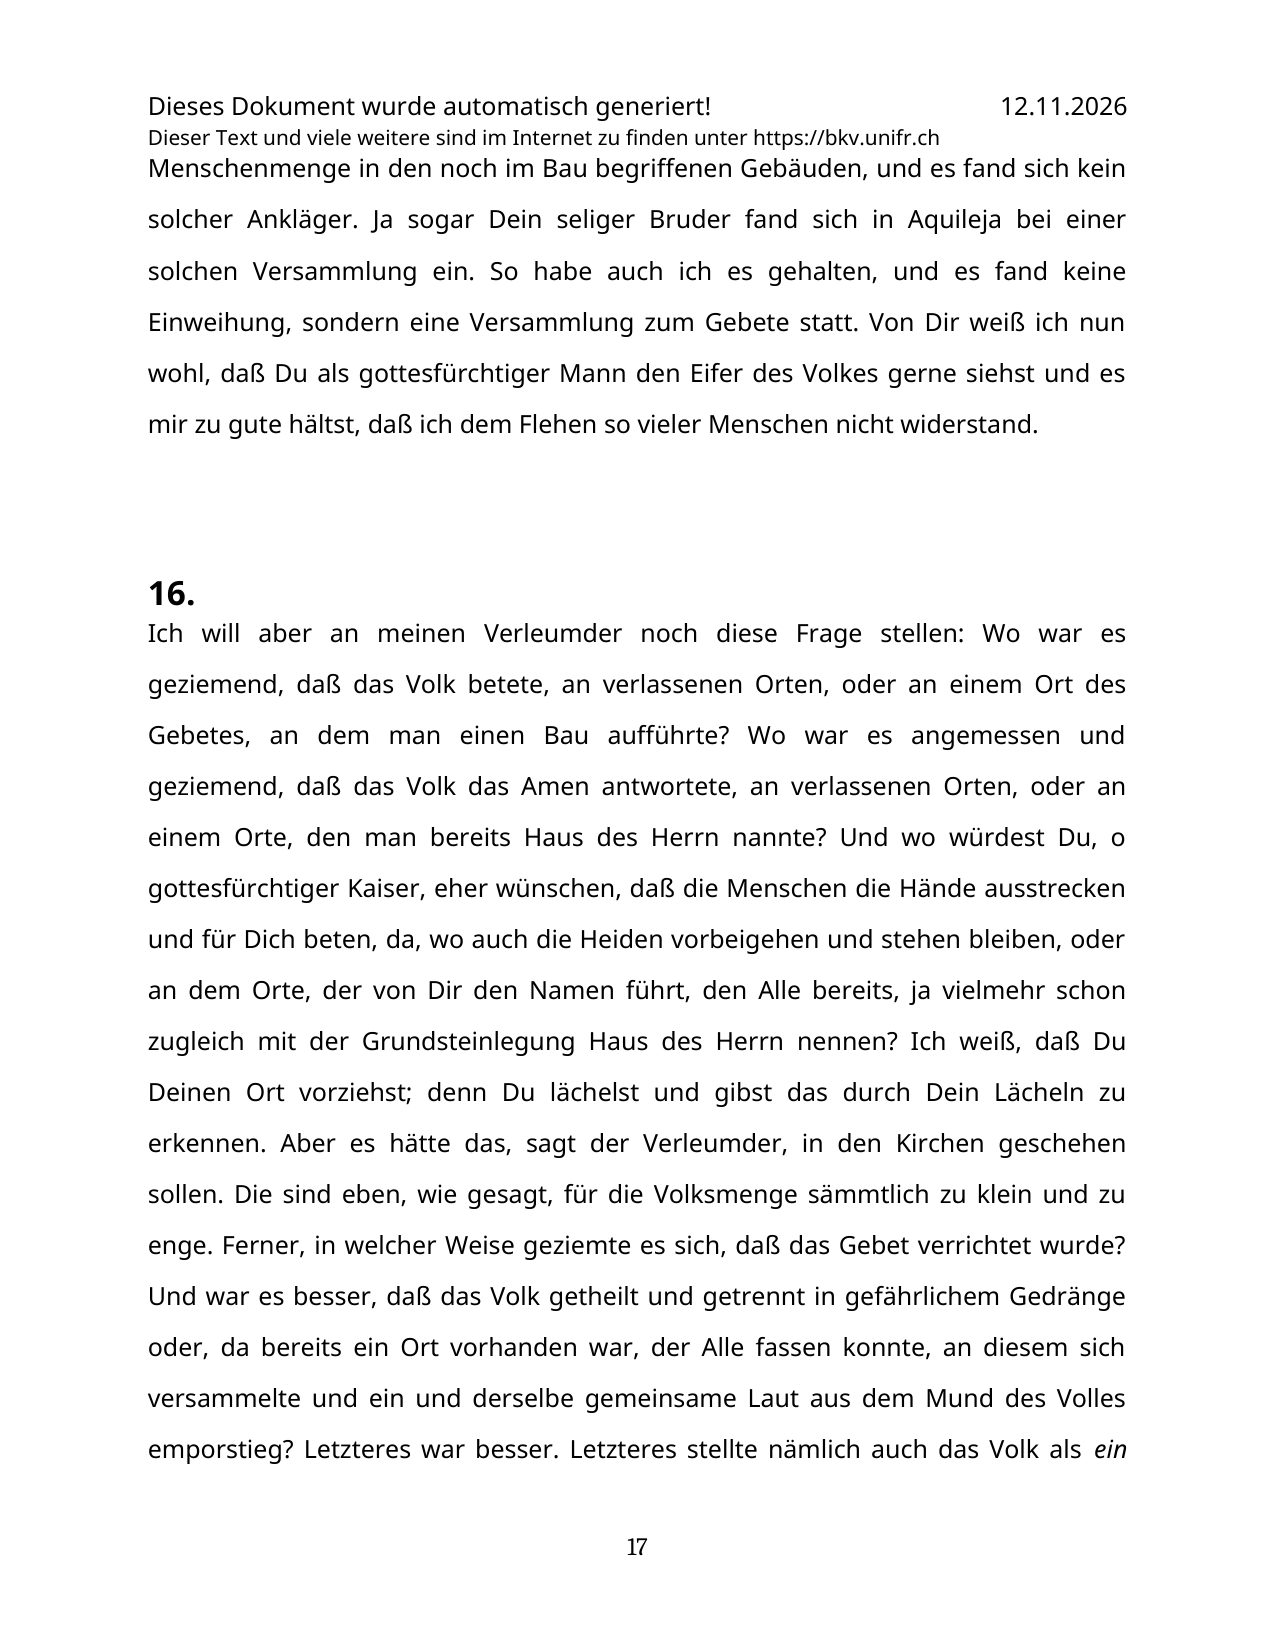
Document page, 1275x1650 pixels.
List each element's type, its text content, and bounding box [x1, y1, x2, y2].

subtitle 16. [148, 570, 1127, 615]
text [148, 615, 1127, 1466]
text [148, 151, 1127, 440]
